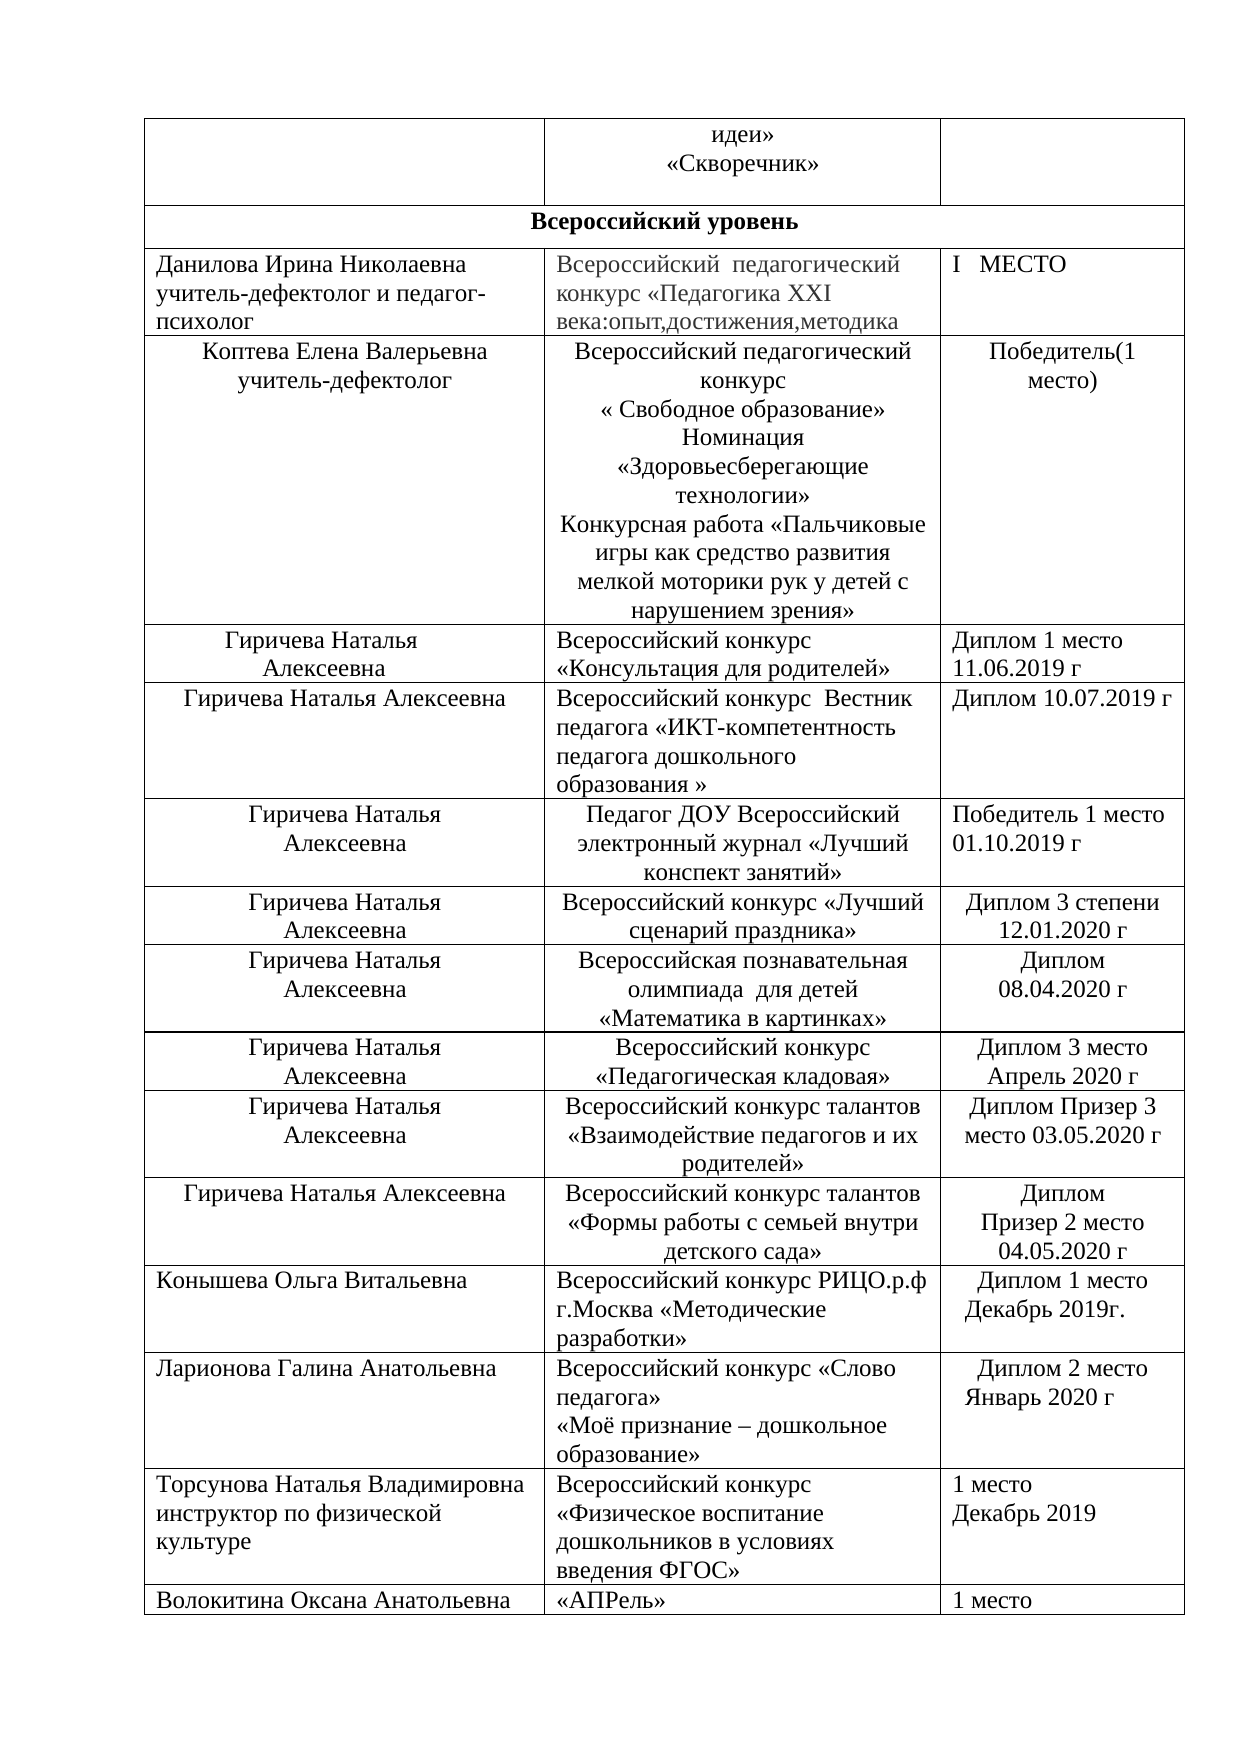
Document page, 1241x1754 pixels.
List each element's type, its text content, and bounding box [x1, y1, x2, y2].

table_cell Всероссийский конкурс РИЦО.р.ф г.Москва «Методические разработки» [545, 1266, 940, 1352]
table_cell Диплом 2 место Январь 2020 г [941, 1353, 1184, 1468]
table_cell «АПРель» [545, 1585, 940, 1614]
table_cell Всероссийская познавательная олимпиада для детей «Математика в картинках» [545, 945, 940, 1031]
table_cell Диплом 3 степени 12.01.2020 г [941, 887, 1184, 944]
table_cell Гиричева Наталья Алексеевна [145, 887, 544, 944]
table_cell Торсунова Наталья Владимировна инструктор по физической культуре [145, 1469, 544, 1584]
table_cell Конышева Ольга Витальевна [145, 1266, 544, 1352]
table_cell Всероссийский уровень [145, 206, 1184, 248]
table_cell Всероссийский педагогический конкурс «Педагогика XXI века:опыт,достижения,методика [545, 249, 940, 335]
table_cell Всероссийский конкурс Вестник педагога «ИКТ-компетентность педагога дошкольного образования » [545, 683, 940, 798]
table_cell 1 место [941, 1585, 1184, 1614]
table_cell Диплом 1 место 11.06.2019 г [941, 625, 1184, 682]
table_cell Всероссийский педагогический конкурс « Свободное образование» Номинация «Здоровьесберегающие технологии» Конкурсная работа «Пальчиковые игры как средство развития мелкой моторики рук у детей с нарушением зрения» [545, 336, 940, 624]
table_cell Гиричева Наталья Алексеевна [145, 1178, 544, 1264]
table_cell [145, 119, 544, 205]
table_cell Педагог ДОУ Всероссийский электронный журнал «Лучший конспект занятий» [545, 799, 940, 886]
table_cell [145, 1585, 544, 1614]
table_cell Гиричева Наталья Алексеевна [145, 683, 544, 798]
table_cell Гиричева Наталья Алексеевна [145, 1033, 544, 1090]
table_cell Диплом Призер 3 место 03.05.2020 г [941, 1091, 1184, 1177]
table_cell Диплом 08.04.2020 г [941, 945, 1184, 1031]
table_cell Победитель(1 место) [941, 336, 1184, 624]
table_cell Всероссийский конкурс талантов «Формы работы с семьей внутри детского сада» [545, 1178, 940, 1264]
table_cell Данилова Ирина Николаевна учитель-дефектолог и педагог-психолог [145, 249, 544, 335]
table_cell 1 место Декабрь 2019 [941, 1469, 1184, 1584]
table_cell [941, 119, 1184, 205]
table_cell Диплом Призер 2 место 04.05.2020 г [941, 1178, 1184, 1264]
table_cell Гиричева Наталья Алексеевна [145, 625, 544, 682]
table_cell Диплом 1 место Декабрь 2019г. [941, 1266, 1184, 1352]
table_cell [545, 119, 940, 205]
table_cell Диплом 3 место Апрель 2020 г [941, 1033, 1184, 1090]
table_cell Коптева Елена Валерьевна учитель-дефектолог [145, 336, 544, 624]
table_cell I МЕСТО [941, 249, 1184, 335]
table_cell Победитель 1 место 01.10.2019 г [941, 799, 1184, 886]
table_cell Гиричева Наталья Алексеевна [145, 1091, 544, 1177]
table_cell Всероссийский конкурс «Слово педагога» «Моё признание – дошкольное образование» [545, 1353, 940, 1468]
table_cell Всероссийский конкурс «Консультация для родителей» [545, 625, 940, 682]
table_cell Гиричева Наталья Алексеевна [145, 945, 544, 1031]
table_cell Диплом 10.07.2019 г [941, 683, 1184, 798]
table_cell Всероссийский конкурс «Лучший сценарий праздника» [545, 887, 940, 944]
table_cell Всероссийский конкурс талантов «Взаимодействие педагогов и их родителей» [545, 1091, 940, 1177]
table_cell Всероссийский конкурс «Физическое воспитание дошкольников в условиях введения ФГОС» [545, 1469, 940, 1584]
table_cell Гиричева Наталья Алексеевна [145, 799, 544, 886]
table_cell Всероссийский конкурс «Педагогическая кладовая» [545, 1033, 940, 1090]
table_cell Ларионова Галина Анатольевна [145, 1353, 544, 1468]
